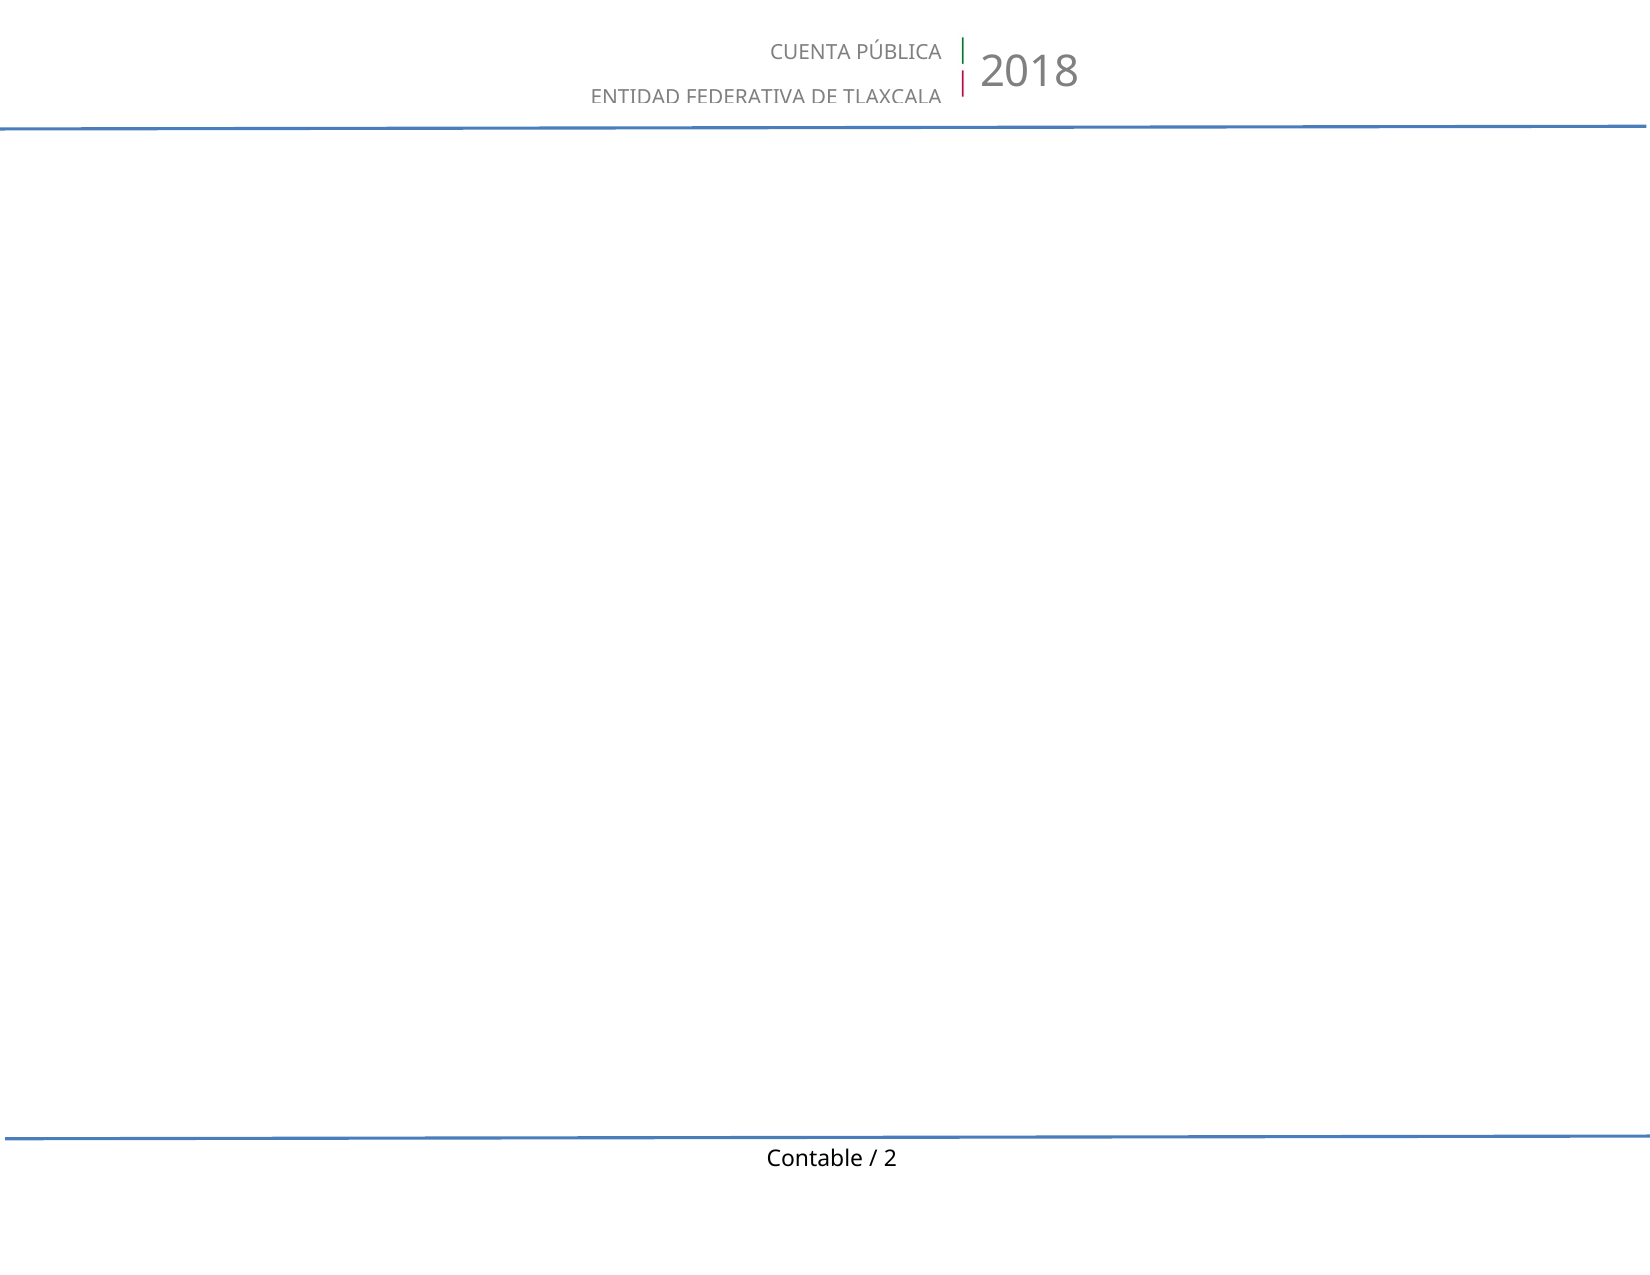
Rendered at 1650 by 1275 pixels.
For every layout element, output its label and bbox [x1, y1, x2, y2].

picture [956, 28, 974, 100]
